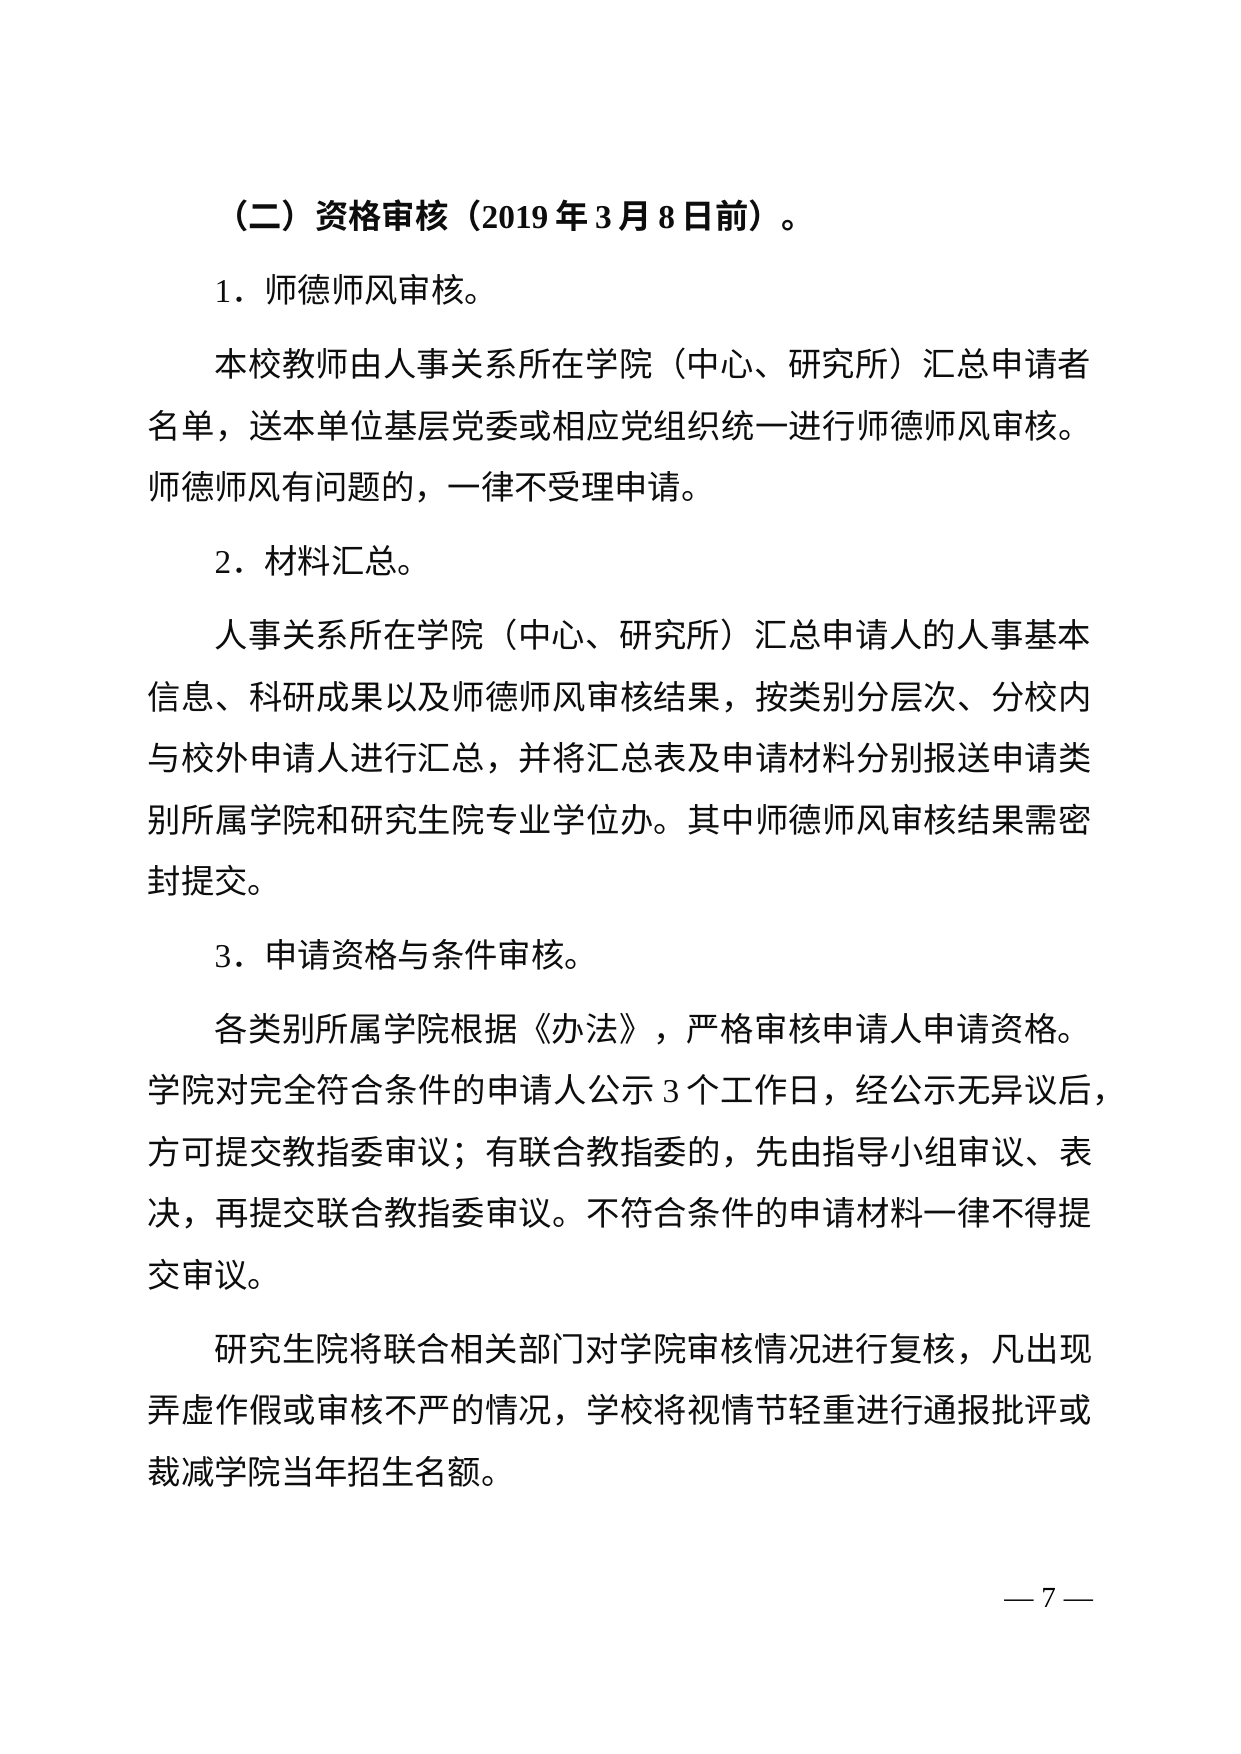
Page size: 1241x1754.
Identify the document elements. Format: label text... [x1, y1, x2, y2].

text 3．申请资格与条件审核。 [148, 918, 1092, 980]
text （二）资格审核（2019年3月8日前）。 [148, 180, 1092, 241]
text 1．师德师风审核。 [148, 254, 1092, 315]
text 2．材料汇总。 [148, 524, 1092, 586]
text 各类别所属学院根据《办法》，严格审核申请人申请资格。学院对完全符合条件的申请人公示3个工作日，经公示无异议后，方可提交教指委审议；有联合教指委的，先由指导小组审议、表决，再提交联合教指委审议。不符合条件的申请材料一律不得提交审议。 [148, 992, 1092, 1299]
text 本校教师由人事关系所在学院（中心、研究所）汇总申请者名单，送本单位基层党委或相应党组织统一进行师德师风审核。师德师风有问题的，一律不受理申请。 [148, 328, 1092, 512]
text 人事关系所在学院（中心、研究所）汇总申请人的人事基本信息、科研成果以及师德师风审核结果，按类别分层次、分校内与校外申请人进行汇总，并将汇总表及申请材料分别报送申请类别所属学院和研究生院专业学位办。其中师德师风审核结果需密封提交。 [148, 598, 1092, 906]
text 研究生院将联合相关部门对学院审核情况进行复核，凡出现弄虚作假或审核不严的情况，学校将视情节轻重进行通报批评或裁减学院当年招生名额。 [148, 1312, 1092, 1496]
